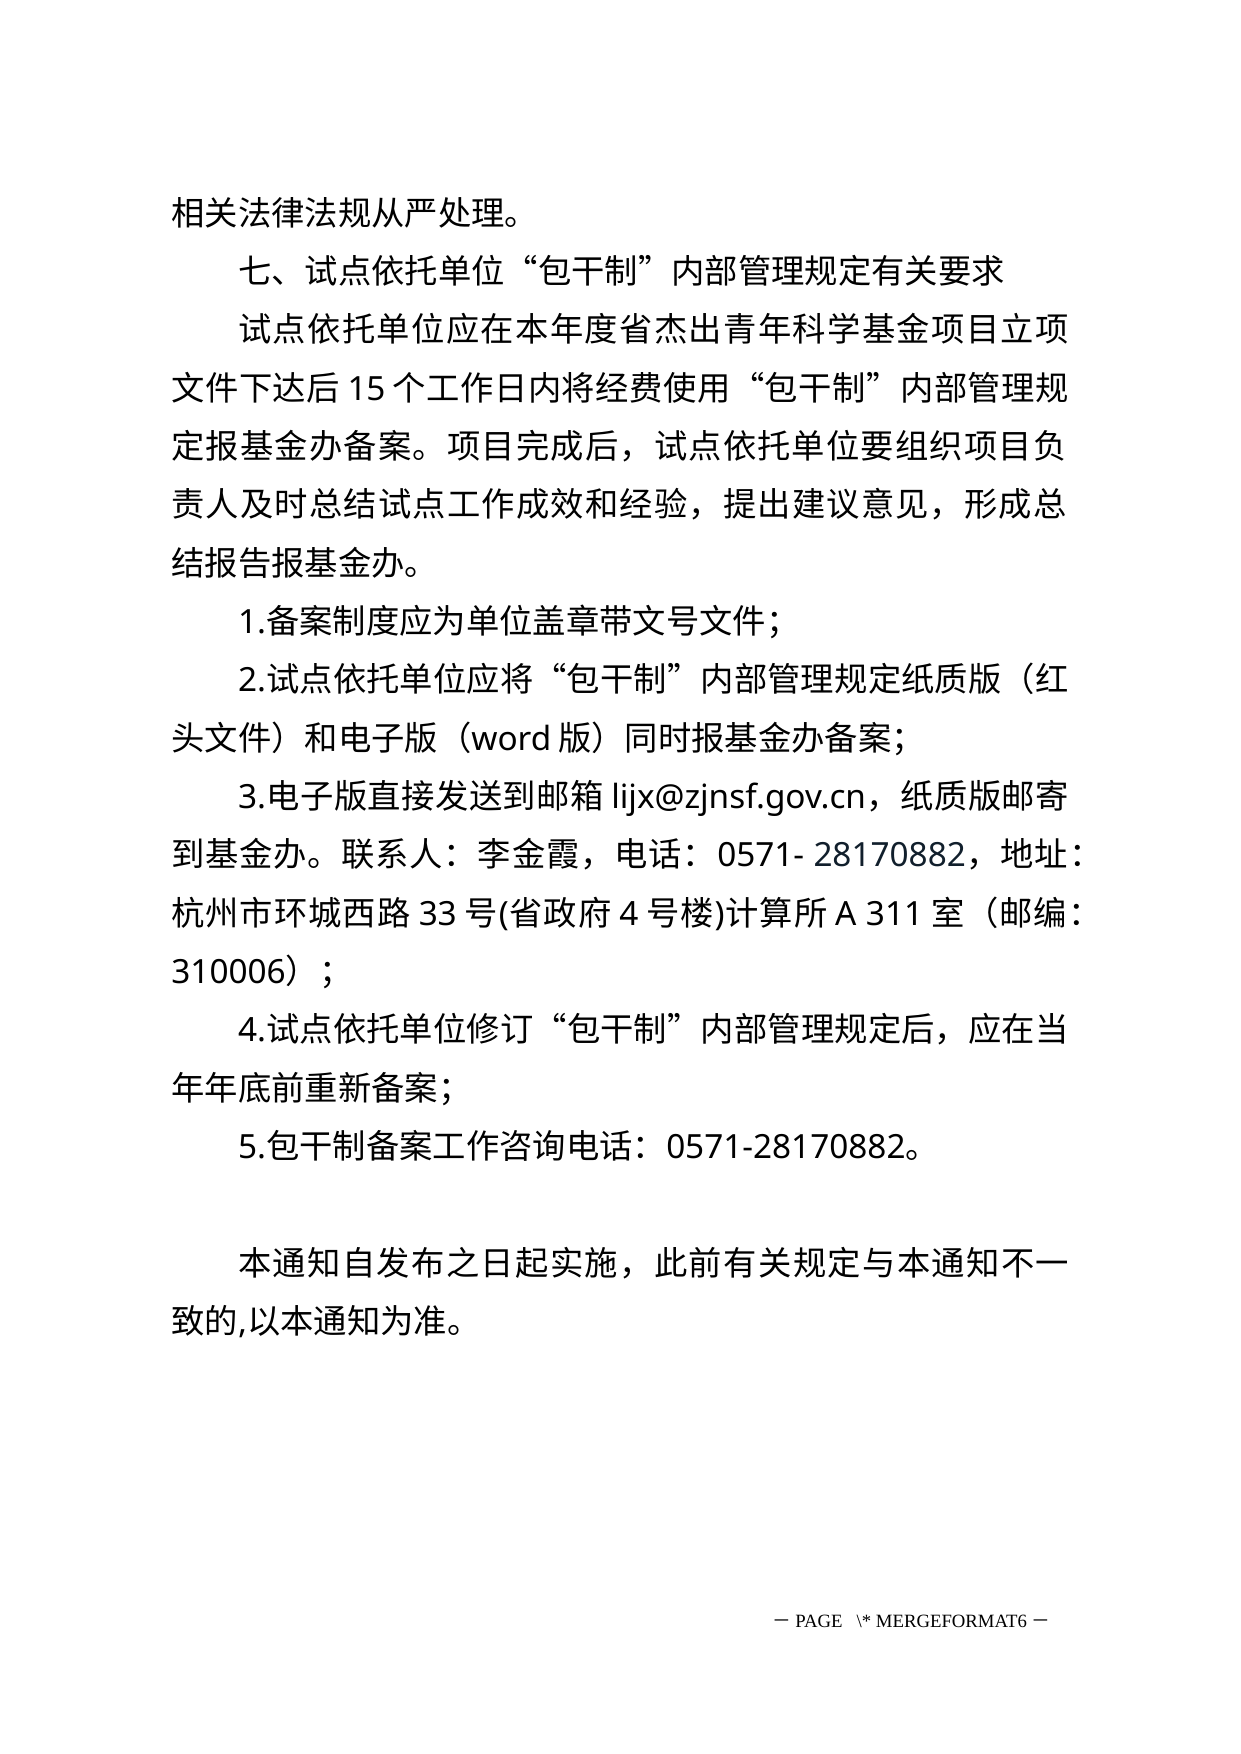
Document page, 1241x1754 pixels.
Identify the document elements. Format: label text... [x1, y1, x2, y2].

text 3.电子版直接发送到邮箱lijx@zjnsf.gov.cn，纸质版邮寄到基金办。联系人：李金霞，电话：0571- 28170882，地址：杭州市环城西路33号(省政府4号楼)计算所A 311室（邮编：310006）； [171, 762, 1069, 995]
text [171, 178, 1069, 237]
text 2.试点依托单位应将“包干制”内部管理规定纸质版（红头文件）和电子版（word版）同时报基金办备案； [171, 645, 1069, 762]
text 试点依托单位应在本年度省杰出青年科学基金项目立项文件下达后15个工作日内将经费使用“包干制”内部管理规定报基金办备案。项目完成后，试点依托单位要组织项目负责人及时总结试点工作成效和经验，提出建议意见，形成总结报告报基金办。 [171, 295, 1069, 587]
text 七、试点依托单位“包干制”内部管理规定有关要求 [171, 237, 1069, 295]
text 5.包干制备案工作咨询电话：0571-28170882。 [171, 1112, 1069, 1170]
text 1.备案制度应为单位盖章带文号文件； [171, 587, 1069, 645]
text 4.试点依托单位修订“包干制”内部管理规定后，应在当年年底前重新备案； [171, 995, 1069, 1112]
text 本通知自发布之日起实施，此前有关规定与本通知不一致的,以本通知为准。 [171, 1228, 1069, 1345]
